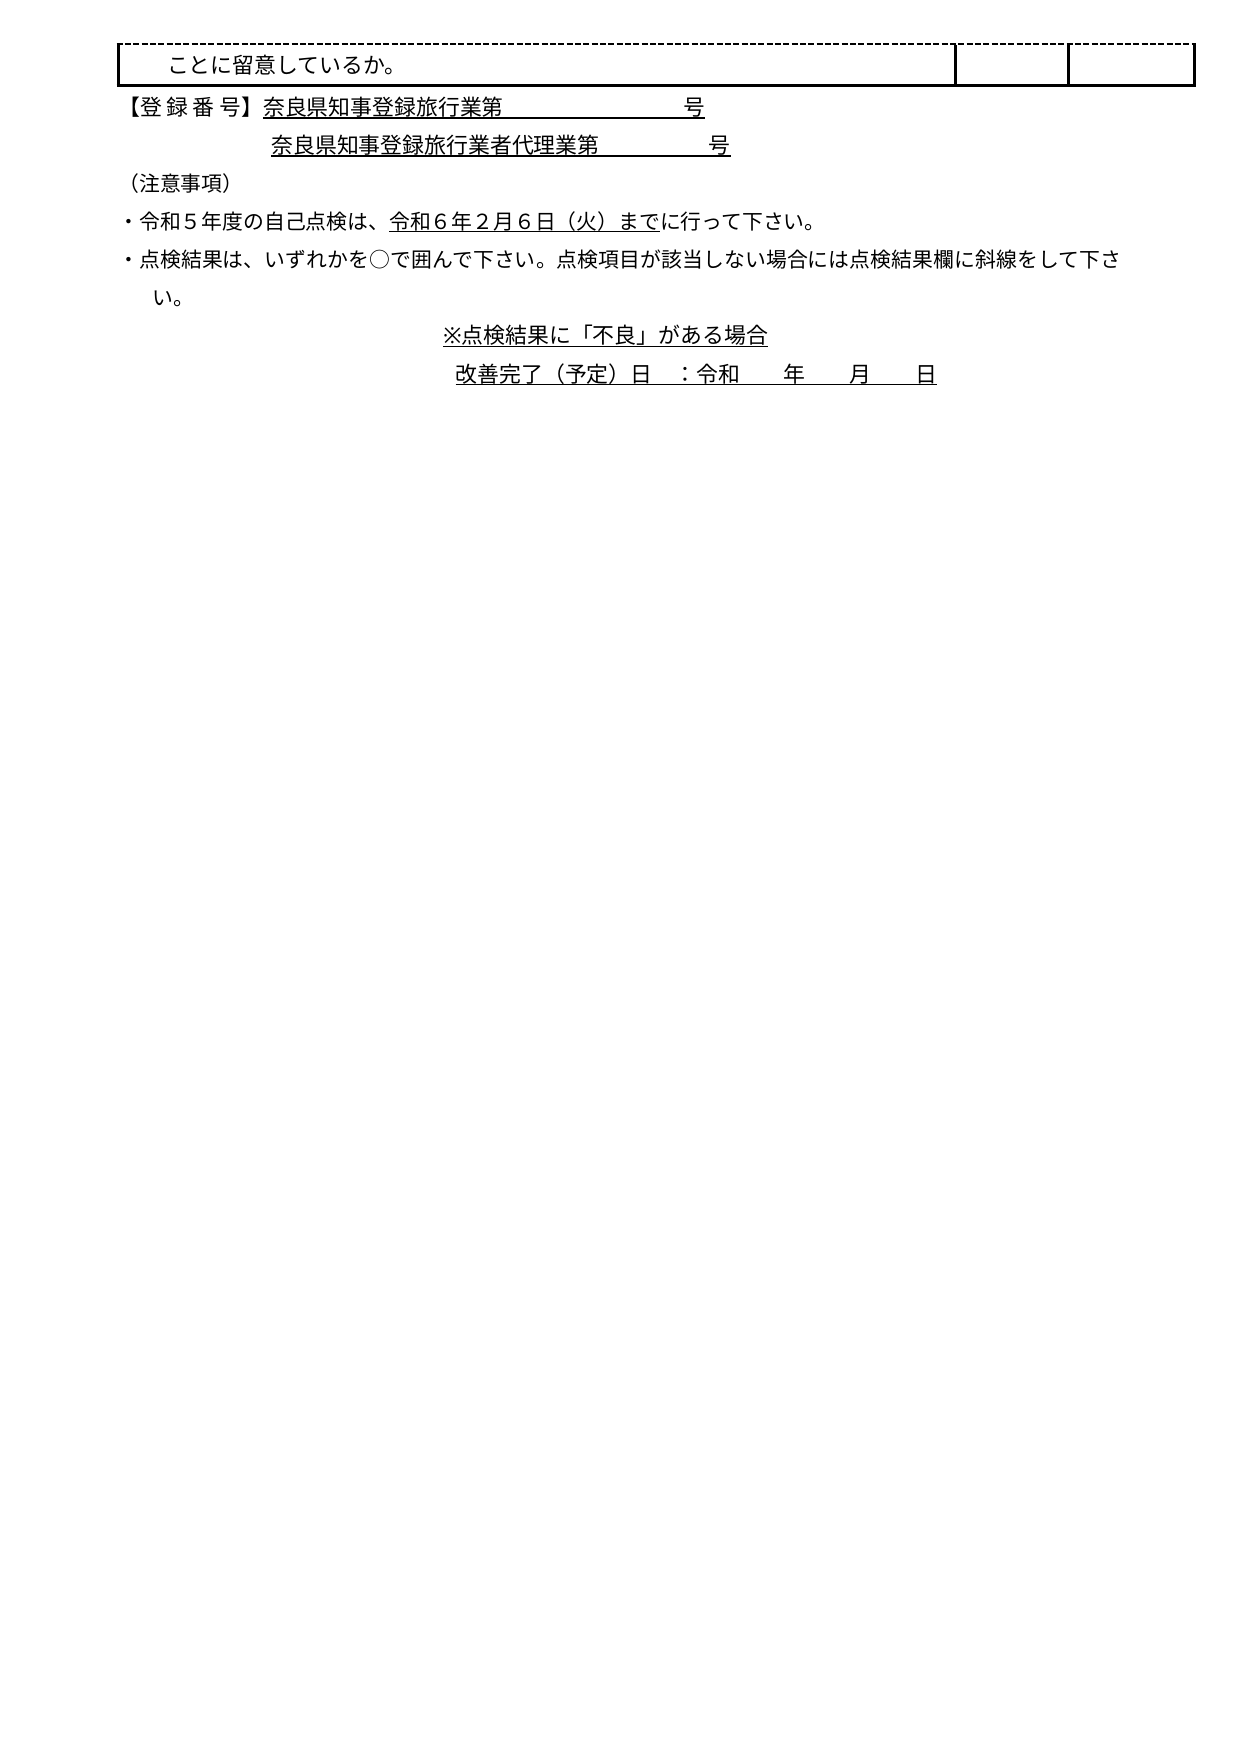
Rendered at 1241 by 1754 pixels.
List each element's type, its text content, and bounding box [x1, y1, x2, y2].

text （注意事項） [118, 163, 1122, 201]
text ・令和５年度の自己点検は、令和６年２月６日（火）までに行って下さい。 [118, 201, 1122, 239]
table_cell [120, 43, 954, 83]
text ※点検結果に「不良」がある場合 [443, 315, 1122, 353]
text 【登録番号】奈良県知事登録旅行業第 号 [118, 87, 1196, 125]
text ・点検結果は、いずれかを○で囲んで下さい。点検項目が該当しない場合には点検結果欄に斜線をして下さい。 [118, 239, 1122, 315]
table_cell 良・不良 [956, 43, 1067, 83]
table_cell [1070, 43, 1193, 83]
text 改善完了（予定）日 ：令和 年 月 日 [455, 353, 1122, 392]
text 奈良県知事登録旅行業者代理業第 号 [118, 125, 1122, 163]
